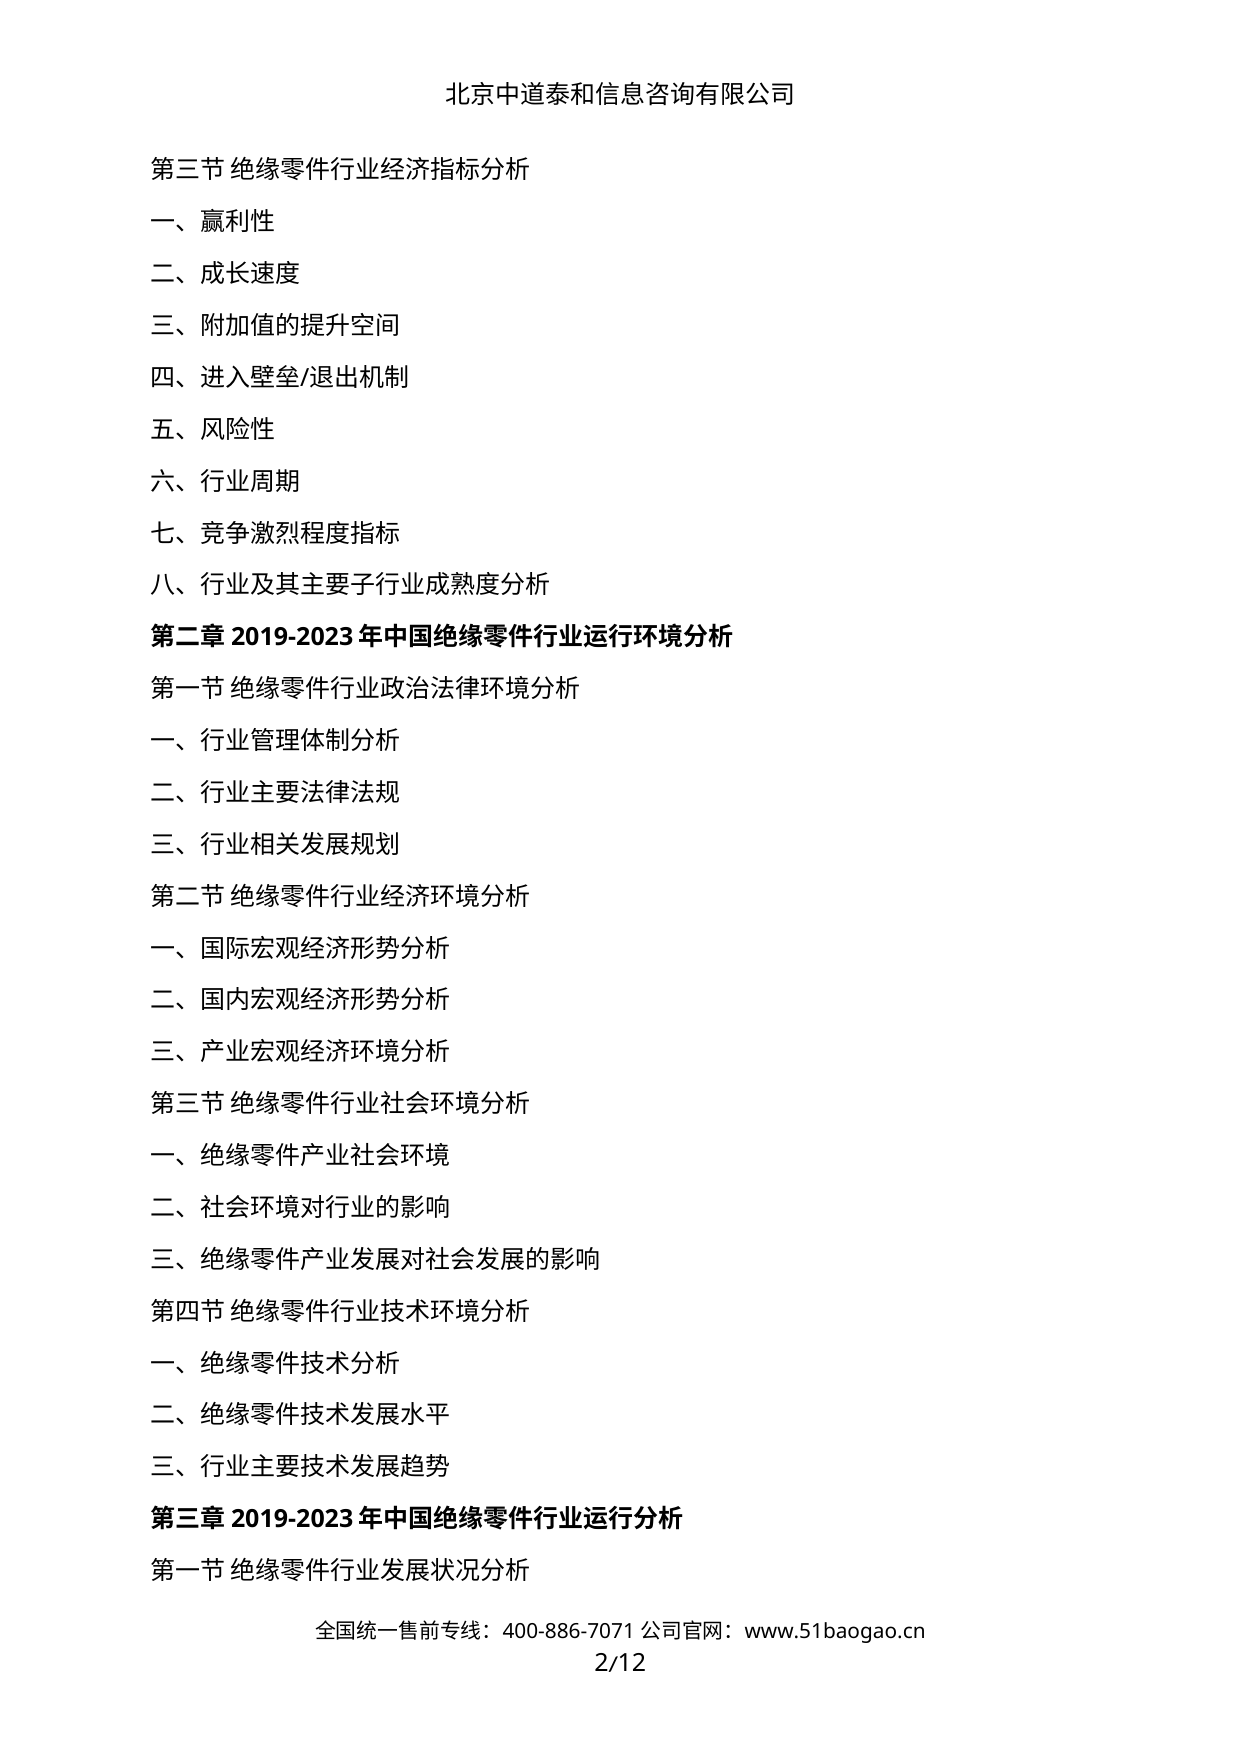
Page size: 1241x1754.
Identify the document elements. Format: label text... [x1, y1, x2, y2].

text 第二节 绝缘零件行业经济环境分析 [150, 876, 1090, 912]
text 二、绝缘零件技术发展水平 [150, 1395, 1090, 1431]
text 二、行业主要法律法规 [150, 772, 1090, 809]
text 一、绝缘零件技术分析 [150, 1343, 1090, 1379]
text 第三节 绝缘零件行业社会环境分析 [150, 1084, 1090, 1120]
text 三、产业宏观经济环境分析 [150, 1032, 1090, 1068]
text 第三节 绝缘零件行业经济指标分析 [150, 150, 1090, 186]
text 六、行业周期 [150, 461, 1090, 497]
text 四、进入壁垒/退出机制 [150, 357, 1090, 394]
text 二、社会环境对行业的影响 [150, 1187, 1090, 1224]
text 一、行业管理体制分析 [150, 721, 1090, 757]
text 七、竞争激烈程度指标 [150, 513, 1090, 549]
text 第一节 绝缘零件行业发展状况分析 [150, 1551, 1090, 1587]
text 三、行业主要技术发展趋势 [150, 1447, 1090, 1483]
text 第二章 2019-2023年中国绝缘零件行业运行环境分析 [150, 617, 1090, 653]
text 一、赢利性 [150, 202, 1090, 238]
text 八、行业及其主要子行业成熟度分析 [150, 565, 1090, 601]
text 三、行业相关发展规划 [150, 824, 1090, 861]
text 第一节 绝缘零件行业政治法律环境分析 [150, 669, 1090, 705]
text 三、绝缘零件产业发展对社会发展的影响 [150, 1239, 1090, 1276]
text 第三章 2019-2023年中国绝缘零件行业运行分析 [150, 1499, 1090, 1535]
text 第四节 绝缘零件行业技术环境分析 [150, 1291, 1090, 1327]
text 三、附加值的提升空间 [150, 306, 1090, 342]
text 一、国际宏观经济形势分析 [150, 928, 1090, 964]
text 二、成长速度 [150, 254, 1090, 290]
text 一、绝缘零件产业社会环境 [150, 1136, 1090, 1172]
text 五、风险性 [150, 409, 1090, 446]
text 二、国内宏观经济形势分析 [150, 980, 1090, 1016]
